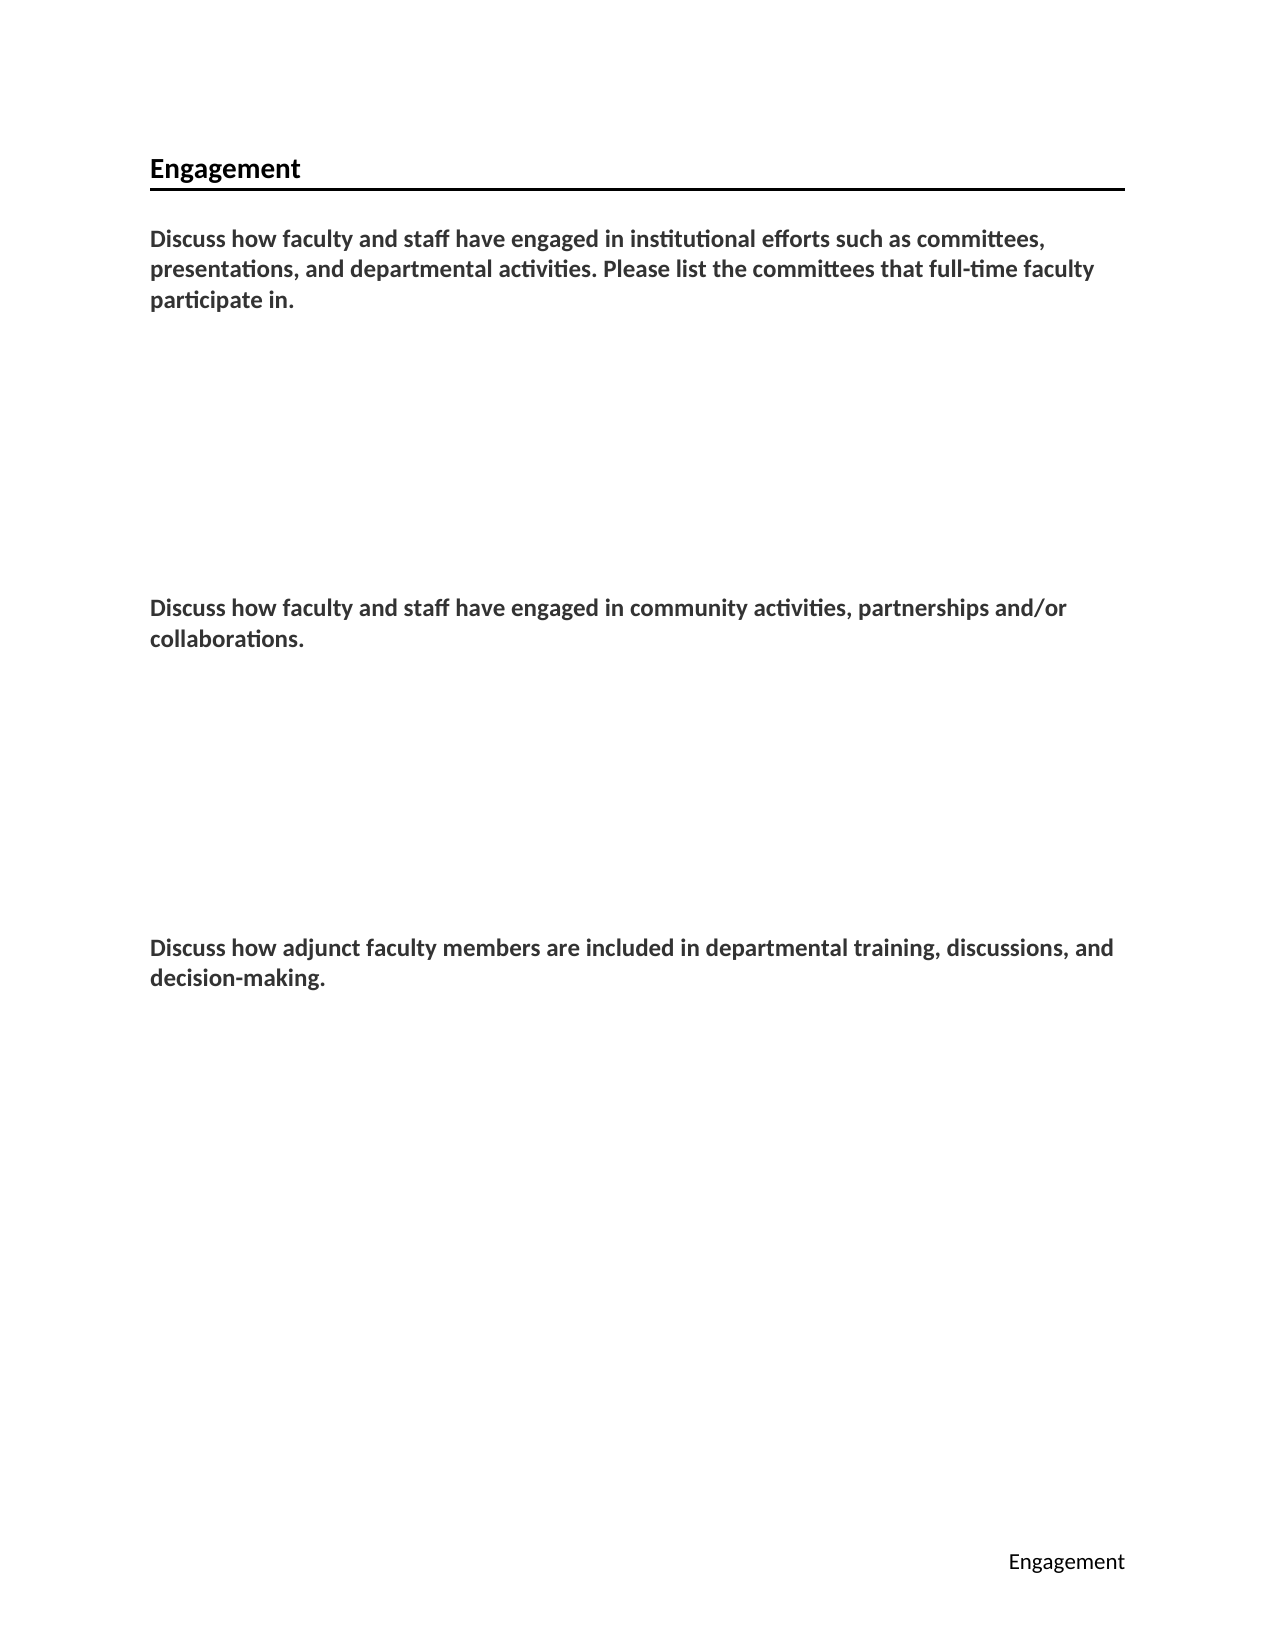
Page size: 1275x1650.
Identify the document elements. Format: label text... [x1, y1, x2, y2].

subtitle Discuss how adjunct faculty members are included in departmental training, discussions, and decision-making. [150, 932, 1125, 993]
text Engagement [150, 150, 1125, 188]
subtitle Discuss how faculty and staff have engaged in community activities, partnerships and/or collaborations. [150, 592, 1125, 653]
subtitle Discuss how faculty and staff have engaged in institutional efforts such as committees, presentations, and departmental activities. Please list the committees that full-time faculty participate in. [150, 223, 1125, 314]
